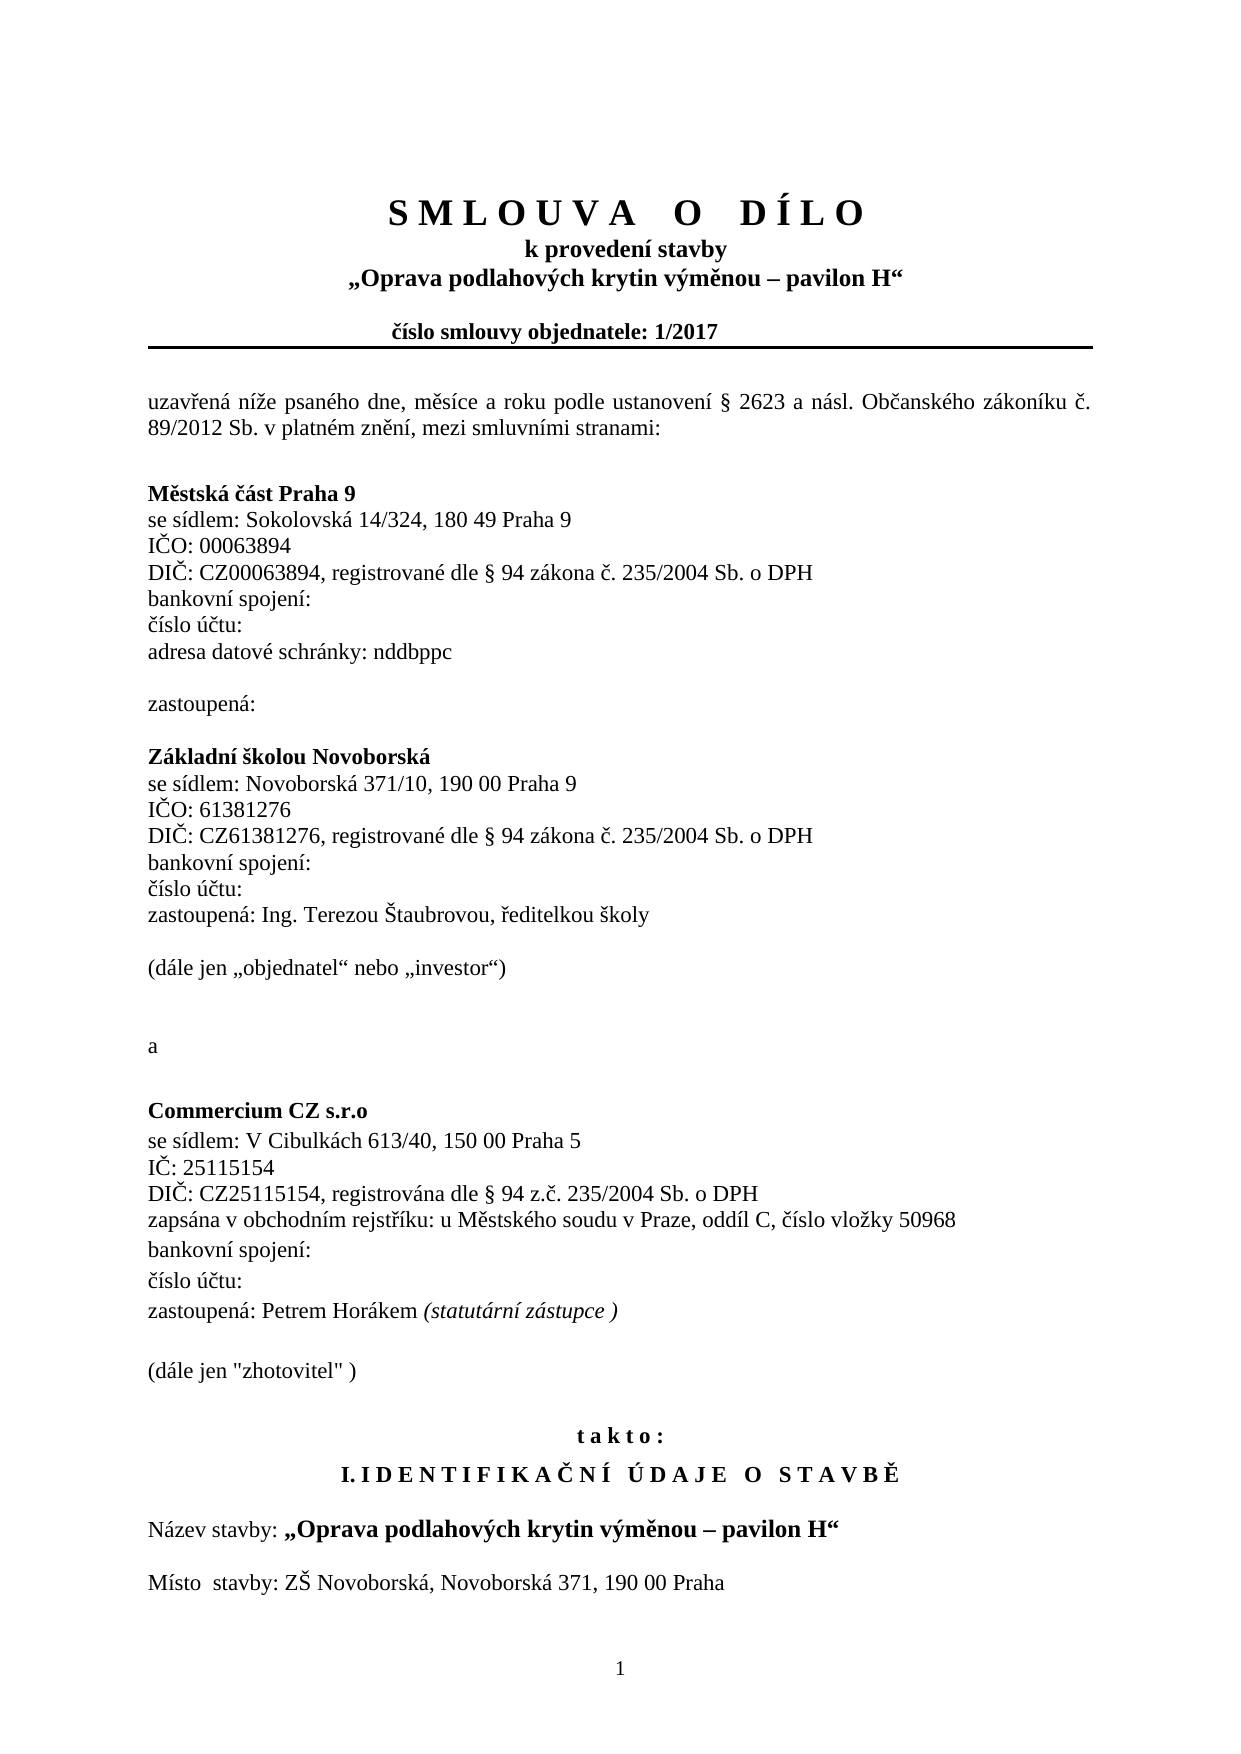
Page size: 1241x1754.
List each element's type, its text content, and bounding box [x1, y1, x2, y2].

text IČO: 61381276 [148, 796, 1093, 822]
list číslo účtu: [148, 875, 1093, 901]
text bankovní spojení: [148, 849, 1093, 875]
list zapsána v obchodním rejstříku: u Městského soudu v Praze, oddíl C, číslo vložky 50968 [148, 1206, 1093, 1233]
text DIČ: CZ61381276, registrované dle § 94 zákona č. 235/2004 Sb. o DPH [148, 822, 1093, 849]
text „Oprava podlahových krytin výměnou – pavilon H“ [148, 263, 1104, 291]
text uzavřená níže psaného dne, měsíce a roku podle ustanovení § 2623 a násl. Občanského zákoníku č. 89/2012 Sb. v platném znění, mezi smluvními stranami: [148, 388, 1093, 441]
text adresa datové schránky: nddbppc [148, 638, 1093, 664]
text Commercium CZ s.r.o [148, 1097, 1093, 1123]
list (dále jen "zhotovitel" ) [148, 1357, 1093, 1384]
title S M L O U V A O D Í L O [148, 191, 1104, 234]
text se sídlem: V Cibulkách 613/40, 150 00 Praha 5 [148, 1127, 1093, 1153]
text číslo smlouvy objednatele: 1/2017 [148, 318, 1093, 346]
text Název stavby: „Oprava podlahových krytin výměnou – pavilon H“ [148, 1514, 1104, 1543]
list Základní školou Novoborská [148, 743, 1093, 769]
list (dále jen „objednatel“ nebo „investor“) [148, 954, 1093, 980]
list DIČ: CZ25115154, registrována dle § 94 z.č. 235/2004 Sb. o DPH [148, 1180, 1093, 1206]
text se sídlem: Sokolovská 14/324, 180 49 Praha 9 [148, 506, 1093, 532]
text Místo stavby: ZŠ Novoborská, Novoborská 371, 190 00 Praha [148, 1569, 1093, 1596]
list zastoupená: [148, 691, 1093, 717]
list t a k t o : [148, 1422, 1093, 1449]
text IČO: 00063894 [148, 532, 1093, 559]
text DIČ: CZ00063894, registrované dle § 94 zákona č. 235/2004 Sb. o DPH [148, 559, 1093, 585]
list zastoupená: Petrem Horákem (statutární zástupce ) [148, 1297, 1093, 1323]
list číslo účtu: [148, 1267, 1093, 1293]
list IČ: 25115154 [148, 1153, 1093, 1180]
text bankovní spojení: [148, 585, 1093, 611]
list bankovní spojení: [148, 1236, 1093, 1263]
text k provedení stavby [148, 234, 1104, 263]
text zastoupená: Ing. Terezou Štaubrovou, ředitelkou školy [148, 901, 1093, 928]
list I. I D E N T I F I K A Č N Í Ú D A J E O S T A V B Ě [148, 1461, 1093, 1488]
text se sídlem: Novoborská 371/10, 190 00 Praha 9 [148, 769, 1093, 796]
list a [148, 1032, 1093, 1058]
list číslo účtu: [148, 611, 1093, 638]
text Městská část Praha 9 [148, 480, 1093, 506]
